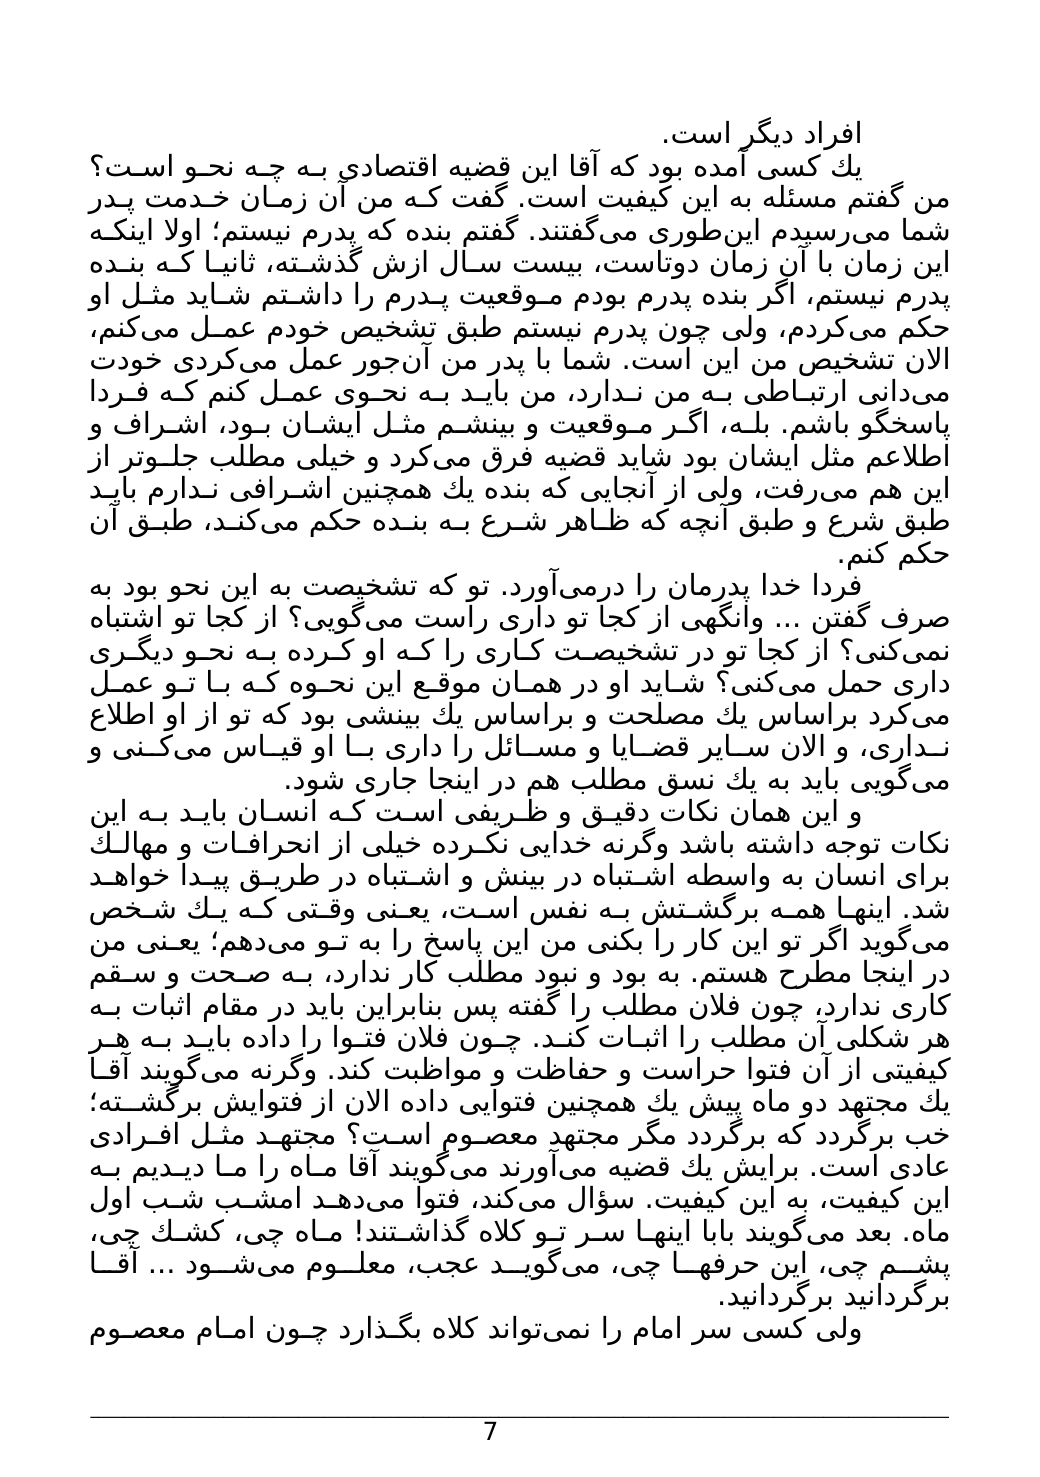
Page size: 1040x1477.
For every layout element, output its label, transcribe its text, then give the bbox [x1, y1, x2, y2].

text و این همان نكات دقیق و ظریفی است كه انسان باید به این نكات توجه داشته باشد وگرنه خدایی نكرده خیلی از انحرافات و مهالك برای انسان به واسطه اشتباه در بینش و اشتباه در طریق پیدا خواهد شد. اینها همه برگشتش به نفس است، یعنی وقتی كه یك شخص می‌گوید اگر تو این كار را بكنی من این پاسخ را به تو می‌دهم؛ یعنی من در اینجا مطرح هستم. به بود و نبود مطلب كار ندارد، به صحت و سقم كاری ندارد، چون فلان مطلب را گفته پس بنابراین باید در مقام اثبات به هر شكلی آن مطلب را اثبات كند. چون فلان فتوا را داده باید به هر كیفیتی از آن فتوا حراست و حفاظت و مواظبت كند. وگرنه می‌گویند آقا یك مجتهد دو ماه پیش یك همچنین فتوایی داده الان از فتوایش برگشته؛ خب برگردد كه برگردد مگر مجتهد معصوم است؟ مجتهد مثل افرادی عادی است. برایش یك قضیه می‌آورند می‌گویند آقا ماه را ما دیدیم به این كیفیت، به این كیفیت. سؤال می‌كند، فتوا می‌دهد امشب شب اول ماه. بعد می‌گویند بابا اینها سر تو كلاه گذاشتند! ماه چی، كشك چی، پشم چی، این حرفها چی، می‌گوید عجب، معلوم می‌شود ... آقا برگردانید برگردانید. [89, 796, 951, 1312]
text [89, 1312, 951, 1345]
text فردا خدا پدرمان را درمی‌آورد. تو كه تشخیصت به این نحو بود به صرف گفتن ... وانگهی از كجا تو داری راست می‌گویی؟ از كجا تو اشتباه نمی‌كنی؟ از كجا تو در تشخیصت كاری را كه او كرده به نحو دیگری داری حمل می‌كنی؟ شاید او در همان موقع این نحوه كه با تو عمل می‌كرد براساس یك مصلحت و براساس یك بینشی بود كه تو از او اطلاع نداری، و الان سایر قضایا و مسائل را داری با او قیاس می‌كنی و می‌گویی باید به یك نسق مطلب هم در اینجا جاری شود. [89, 570, 951, 796]
text افراد دیگر است. [89, 118, 951, 150]
text یك كسی آمده بود كه آقا این قضیه اقتصادی به چه نحو است؟ من گفتم مسئله به این كیفیت است. گفت كه من آن زمان خدمت پدر شما می‌رسیدم این‌طوری می‌گفتند. گفتم بنده كه پدرم نیستم؛ اولا اینكه این زمان با آن زمان دوتاست، بیست سال ازش گذشته، ثانیا كه بنده پدرم نیستم، اگر بنده پدرم بودم موقعیت پدرم را داشتم شاید مثل او حكم می‌كردم، ولی چون پدرم نیستم طبق تشخیص خودم عمل می‌كنم، الان تشخیص من این است. شما با پدر من آن‌جور عمل می‌كردی خودت می‌دانی ارتباطی به من ندارد، من باید به نحوی عمل كنم كه فردا پاسخگو باشم. بله، اگر موقعیت و بینشم مثل ایشان بود، اشراف و اطلاعم مثل ایشان بود شاید قضیه فرق می‌كرد و خیلی مطلب جلوتر از این هم می‌رفت، ولی از آنجایی كه بنده یك همچنین اشرافی ندارم باید طبق شرع و طبق آنچه كه ظاهر شرع به بنده حكم می‌كند، طبق آن حكم كنم. [89, 150, 951, 570]
